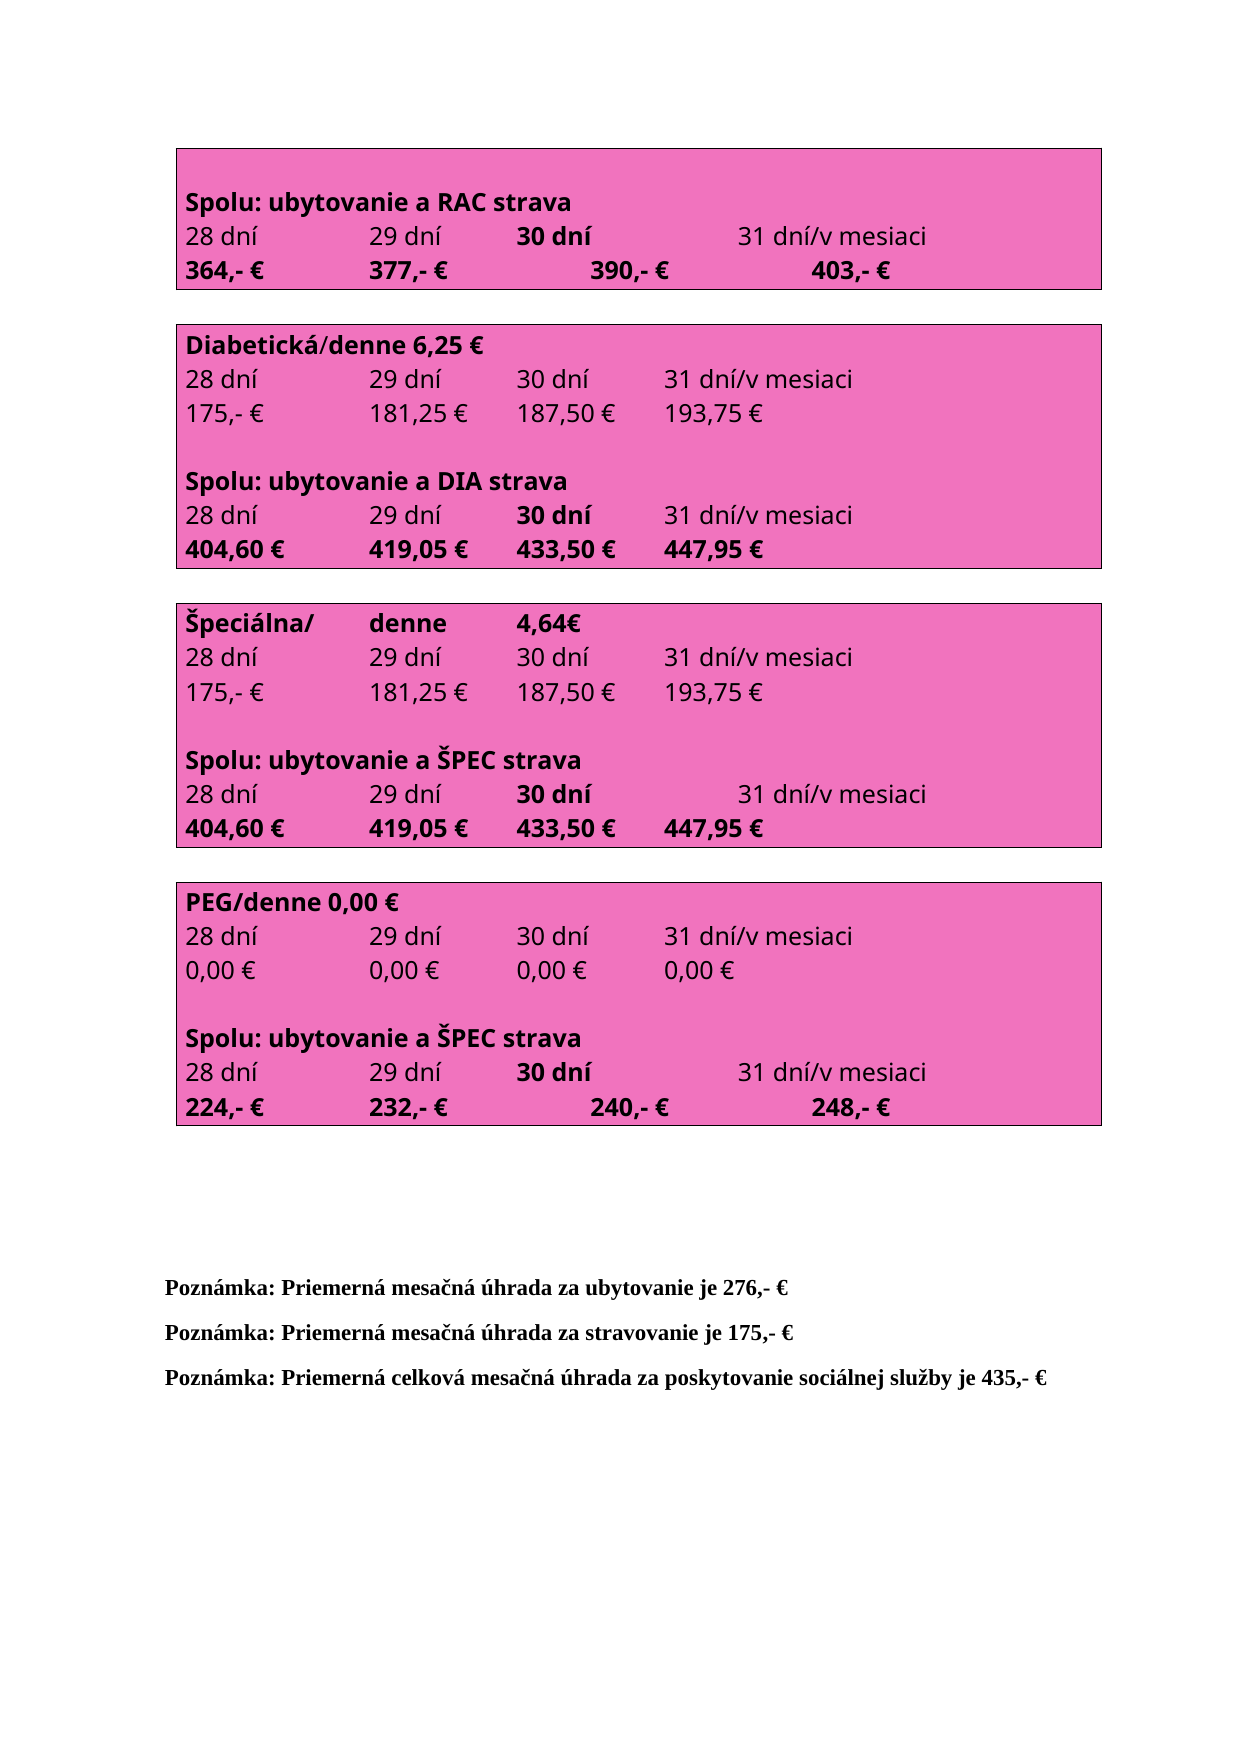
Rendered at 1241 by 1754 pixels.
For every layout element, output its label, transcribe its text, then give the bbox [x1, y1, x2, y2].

text 28 dní 29 dní 30 dní 31 dní/v mesiaci [177, 916, 1101, 950]
text Poznámka: Priemerná celková mesačná úhrada za poskytovanie sociálnej služby je 435,- € [148, 1364, 1093, 1390]
text Spolu: ubytovanie a DIA strava [177, 460, 1101, 494]
text 28 dní 29 dní 30 dní 31 dní/v mesiaci [177, 216, 1101, 250]
text Spolu: ubytovanie a ŠPEC strava [177, 739, 1101, 773]
text Diabetická/denne 6,25 € [177, 325, 1101, 358]
text 175,- € 181,25 € 187,50 € 193,75 € [177, 671, 1101, 705]
text Špeciálna/ denne 4,64€ [177, 604, 1101, 637]
text 364,- € 377,- € 390,- € 403,- € [177, 250, 1101, 289]
text 28 dní 29 dní 30 dní 31 dní/v mesiaci [177, 494, 1101, 528]
text Spolu: ubytovanie a RAC strava [177, 182, 1101, 216]
text 0,00 € 0,00 € 0,00 € 0,00 € [177, 950, 1101, 984]
text 28 dní 29 dní 30 dní 31 dní/v mesiaci [177, 358, 1101, 392]
text 175,- € 181,25 € 187,50 € 193,75 € [177, 392, 1101, 426]
text 28 dní 29 dní 30 dní 31 dní/v mesiaci [177, 637, 1101, 671]
text 404,60 € 419,05 € 433,50 € 447,95 € [177, 807, 1101, 847]
text 404,60 € 419,05 € 433,50 € 447,95 € [177, 528, 1101, 568]
text PEG/denne 0,00 € [177, 883, 1101, 916]
text Poznámka: Priemerná mesačná úhrada za ubytovanie je 276,- € [148, 1274, 1093, 1300]
text 28 dní 29 dní 30 dní 31 dní/v mesiaci [177, 773, 1101, 807]
text Poznámka: Priemerná mesačná úhrada za stravovanie je 175,- € [148, 1319, 1093, 1345]
text 28 dní 29 dní 30 dní 31 dní/v mesiaci [177, 1052, 1101, 1086]
text Spolu: ubytovanie a ŠPEC strava [177, 1018, 1101, 1052]
text 224,- € 232,- € 240,- € 248,- € [177, 1086, 1101, 1125]
